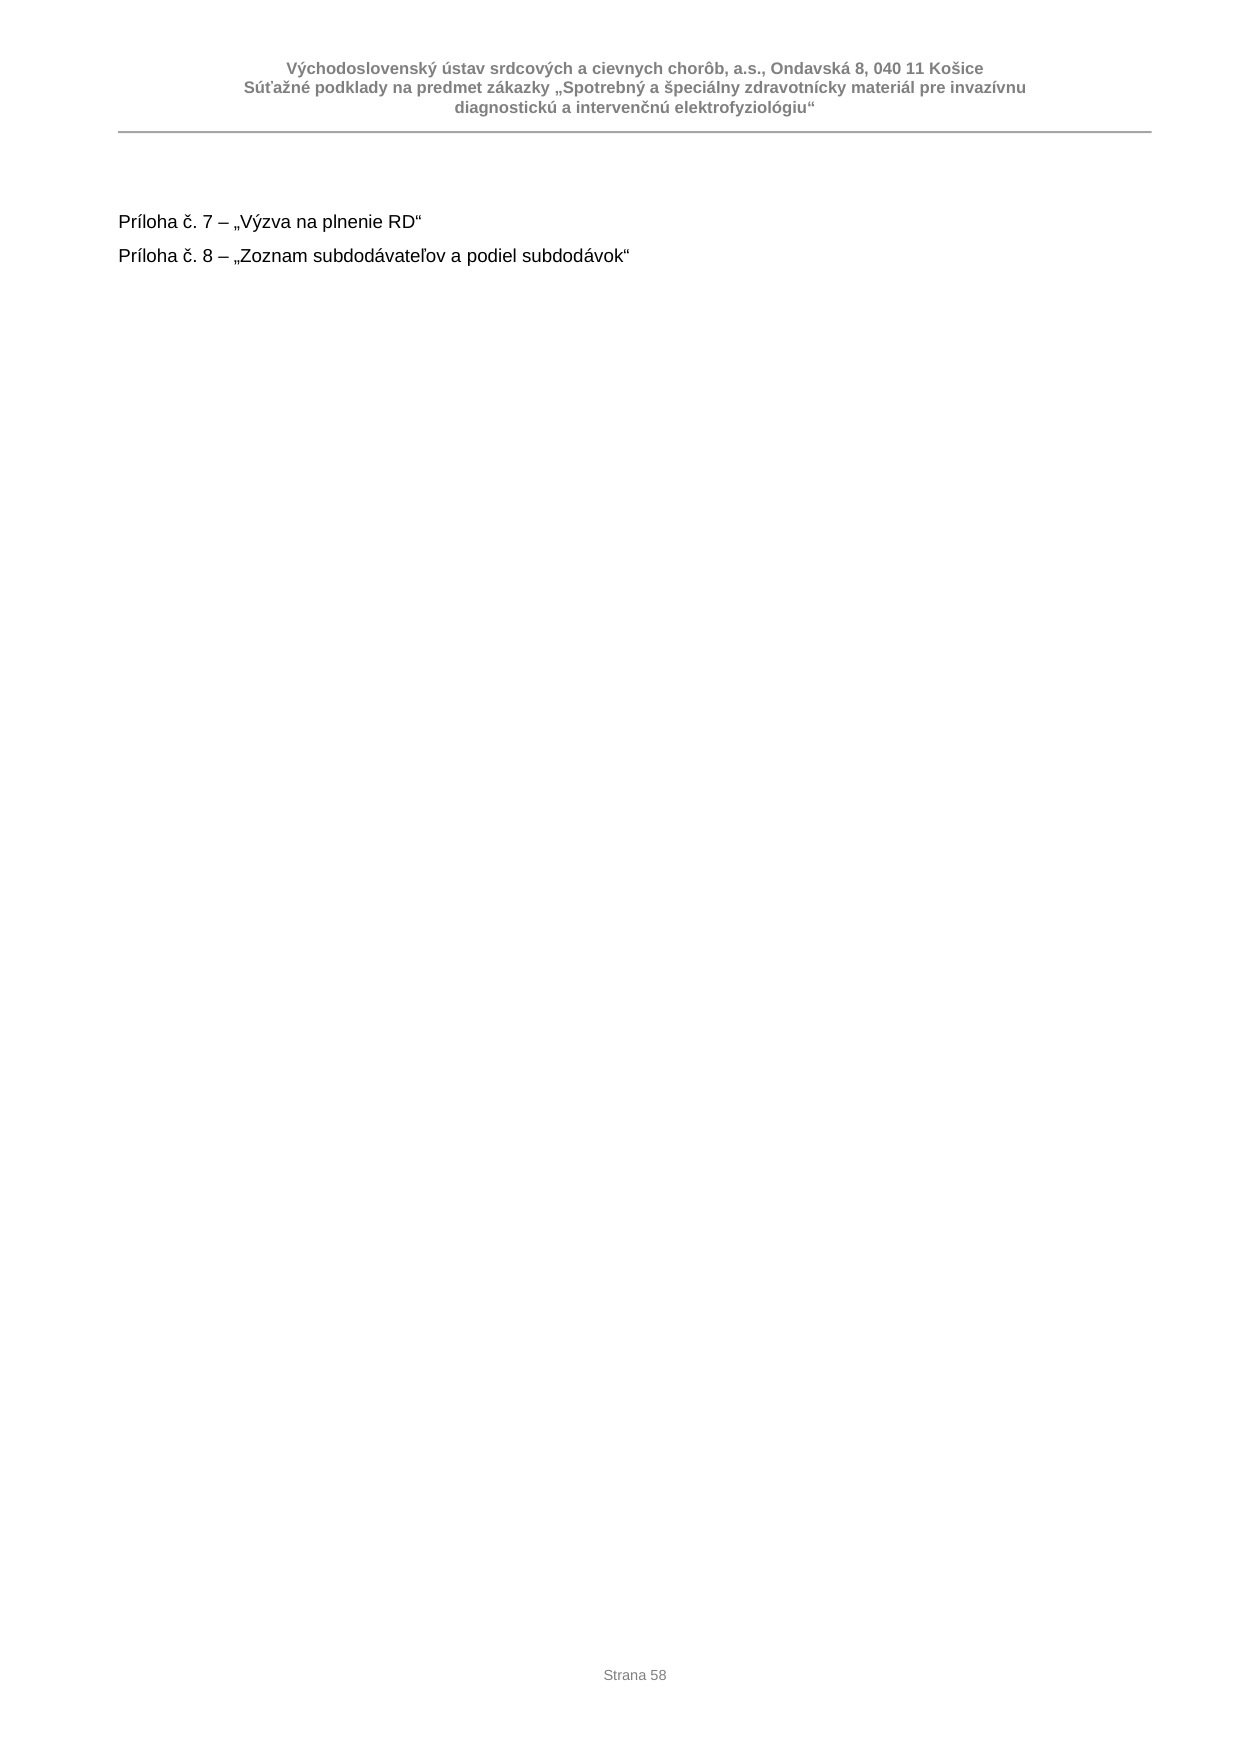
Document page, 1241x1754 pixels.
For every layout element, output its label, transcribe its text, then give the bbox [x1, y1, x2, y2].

text Príloha č. 7 – „Výzva na plnenie RD“ [118, 211, 1152, 232]
text Príloha č. 8 – „Zoznam subdodávateľov a podiel subdodávok“ [118, 245, 1152, 267]
